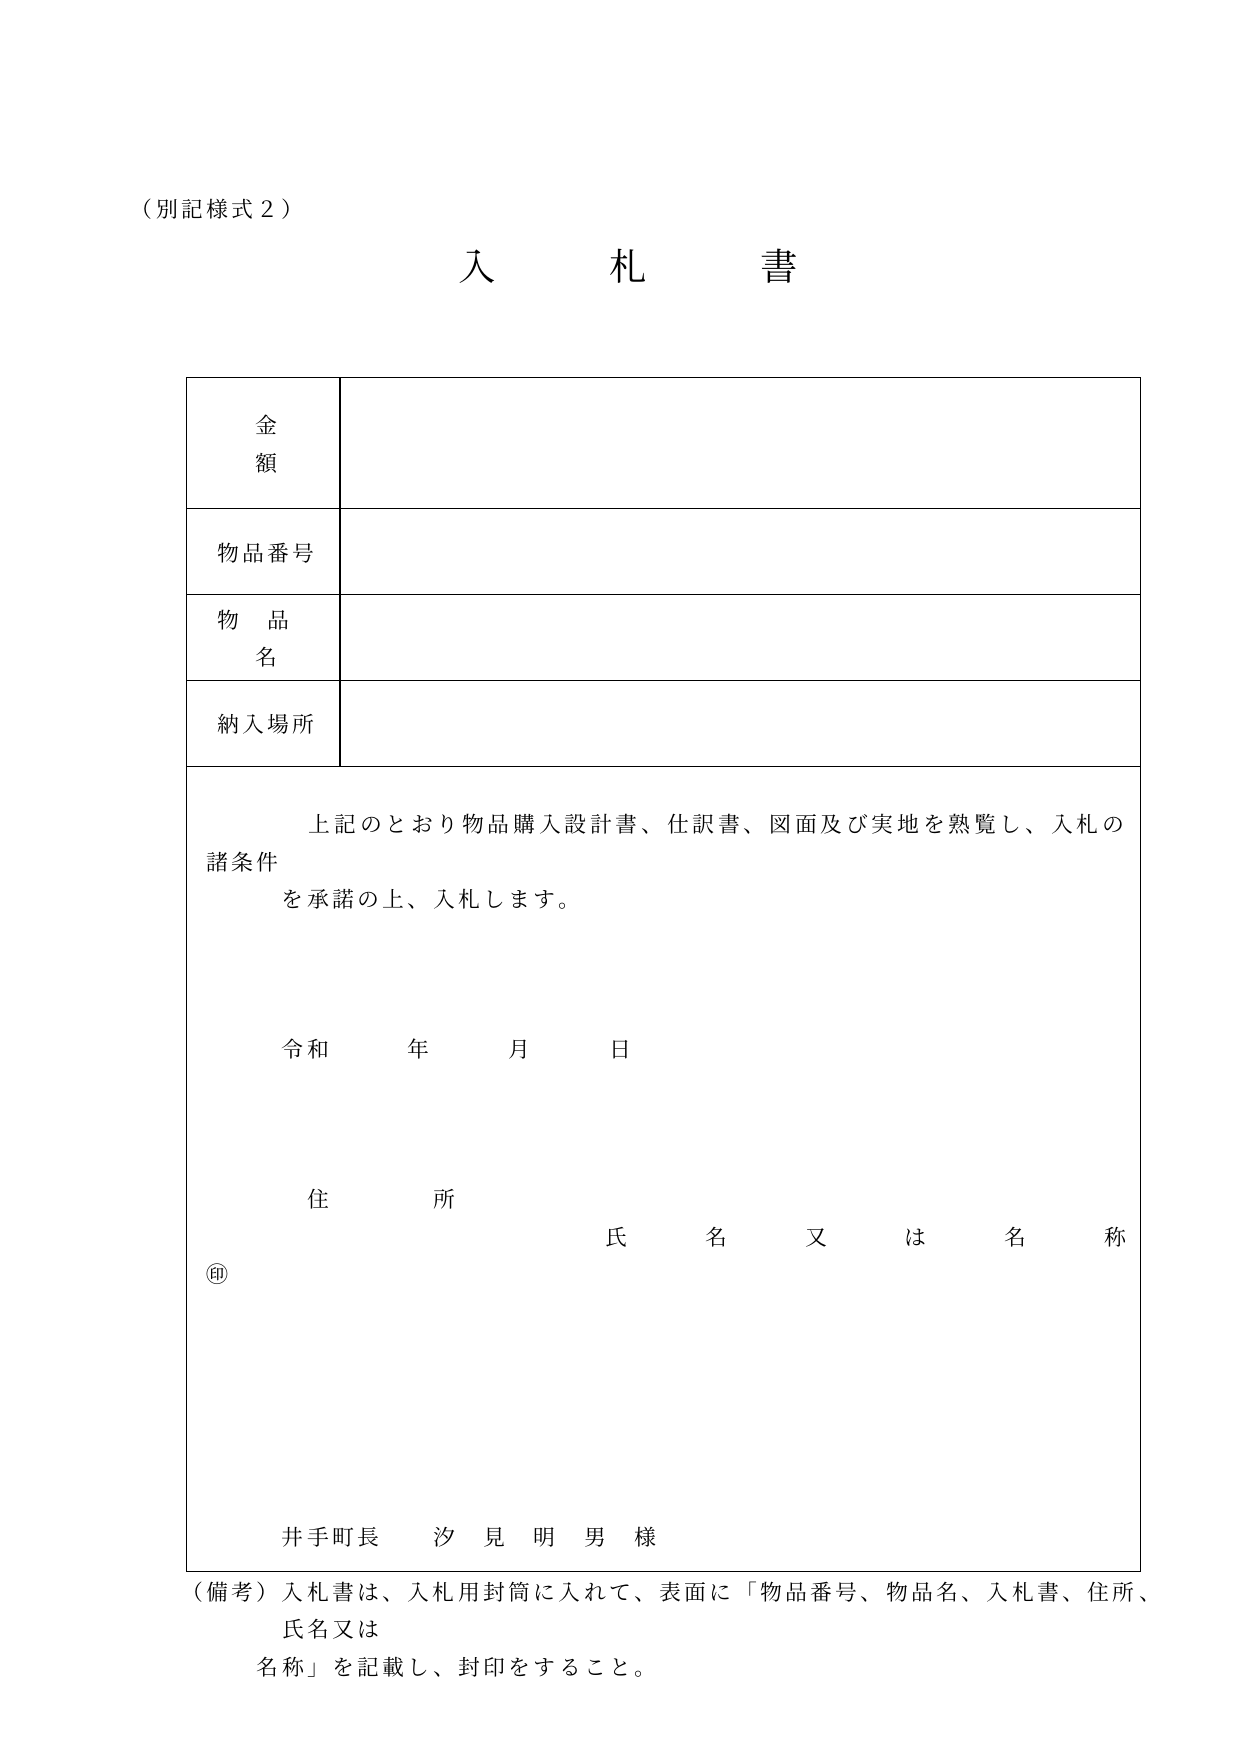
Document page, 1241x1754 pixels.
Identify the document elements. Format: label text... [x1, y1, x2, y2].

table_cell 物品名 [187, 595, 339, 680]
table_header 金 額 [187, 378, 339, 508]
table_cell [341, 681, 1140, 766]
table_cell 納入場所 [187, 681, 339, 766]
table_cell [341, 595, 1140, 680]
table_cell [341, 509, 1140, 594]
text （備考）入札書は、入札用封筒に入れて、表面に「物品番号、物品名、入札書、住所、氏名又は [131, 1572, 1139, 1647]
text （別記様式２） [131, 189, 1139, 227]
table_cell 物品番号 [187, 509, 339, 594]
text 入 札 書 [131, 227, 1139, 302]
table_header [341, 378, 1140, 508]
table_cell 上記のとおり物品購入設計書、仕訳書、図面及び実地を熟覧し、入札の諸条件 を承諾の上、入札します。 令和 年 月 日 住 所 氏名又は名称 ㊞ 井手町長 汐 見 明 男 様 [187, 767, 1140, 1571]
text 名称」を記載し、封印をすること。 [131, 1647, 1139, 1684]
